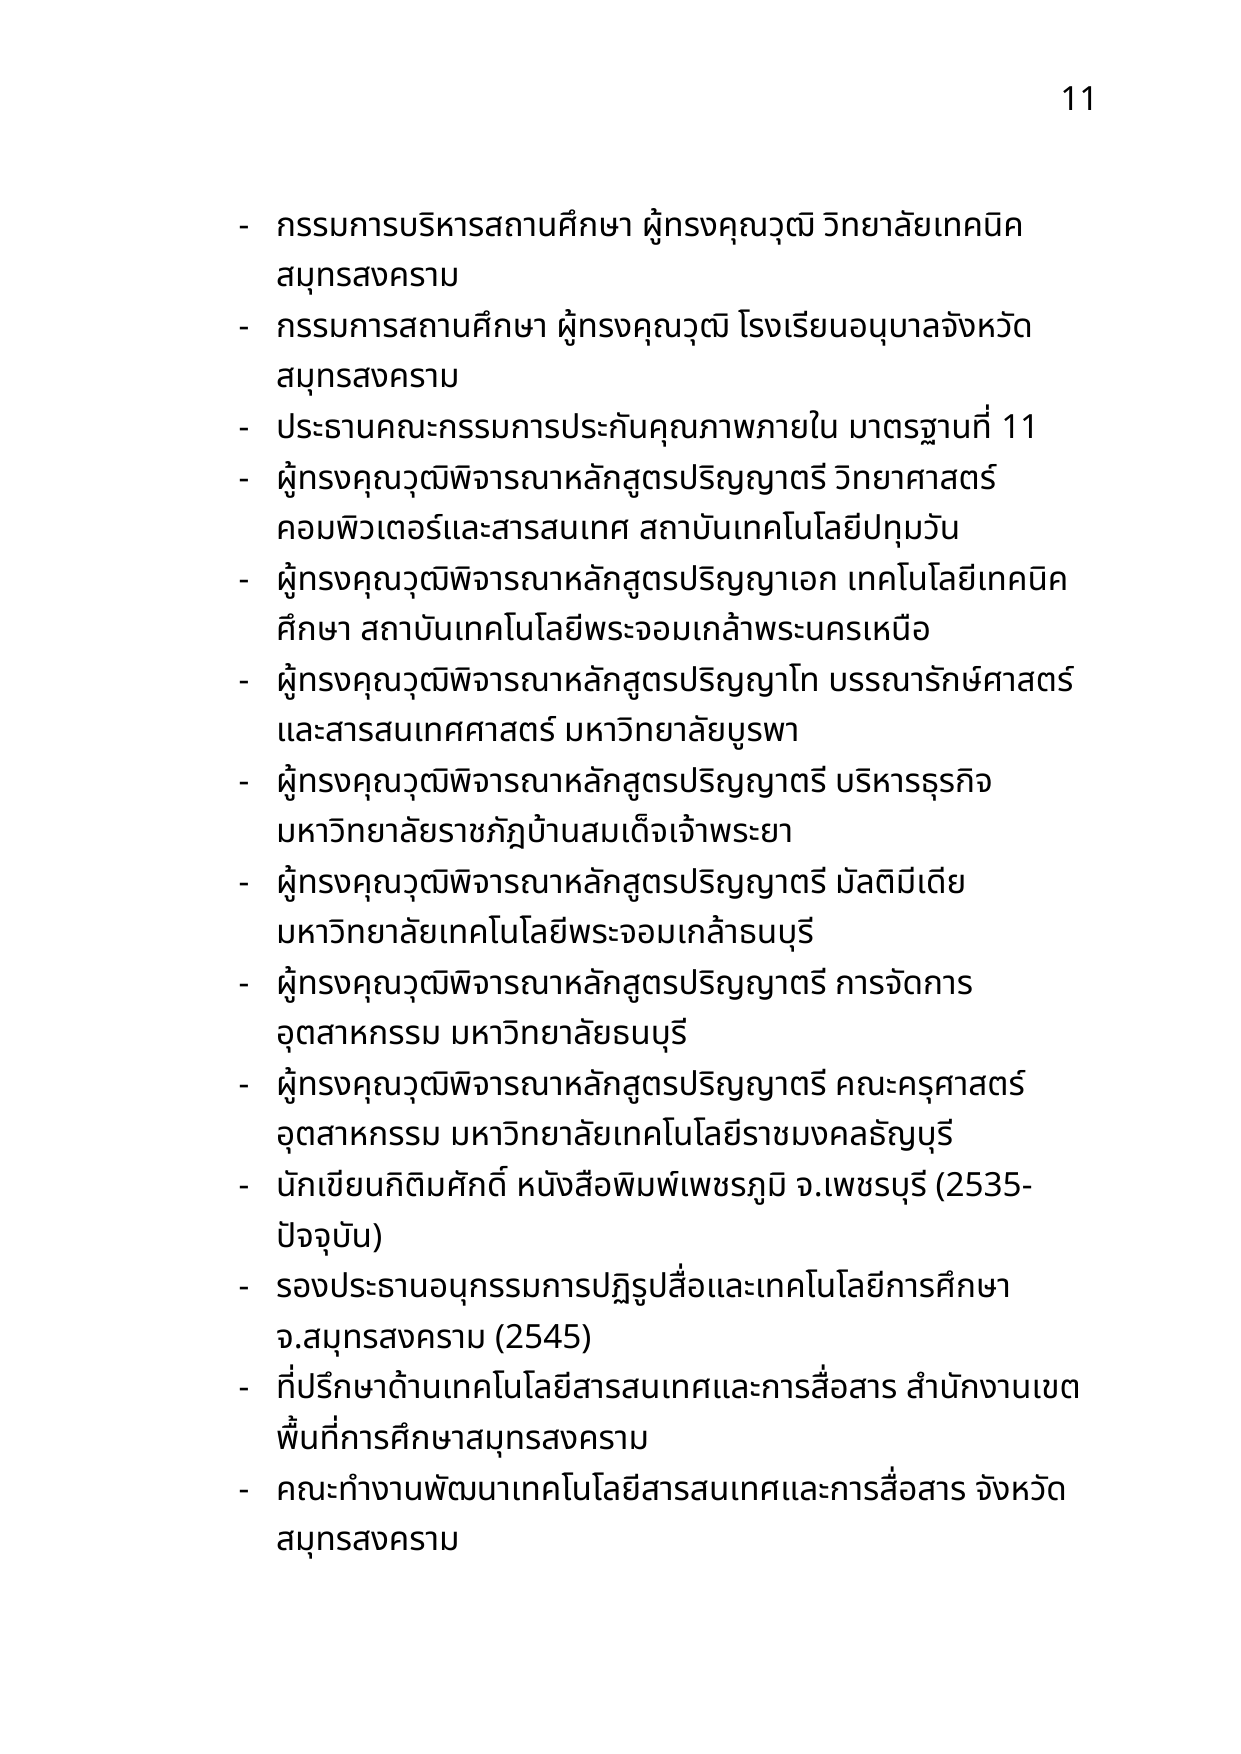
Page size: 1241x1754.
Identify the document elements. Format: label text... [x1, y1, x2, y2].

list ที่ปรึกษาด้านเทคโนโลยีสารสนเทศและการสื่อสาร สำนักงานเขตพื้นที่การศึกษาสมุทรสงคราม [238, 1363, 1098, 1464]
list กรรมการสถานศึกษา ผู้ทรงคุณวุฒิ โรงเรียนอนุบาลจังหวัดสมุทรสงคราม [238, 302, 1098, 403]
list ผู้ทรงคุณวุฒิพิจารณาหลักสูตรปริญญาตรี มัลติมีเดีย มหาวิทยาลัยเทคโนโลยีพระจอมเกล้าธนบุรี [238, 858, 1098, 959]
list กรรมการบริหารสถานศึกษา ผู้ทรงคุณวุฒิ วิทยาลัยเทคนิคสมุทรสงคราม [238, 201, 1098, 302]
list ผู้ทรงคุณวุฒิพิจารณาหลักสูตรปริญญาเอก เทคโนโลยีเทคนิคศึกษา สถาบันเทคโนโลยีพระจอมเกล้าพระนครเหนือ [238, 554, 1098, 656]
list ผู้ทรงคุณวุฒิพิจารณาหลักสูตรปริญญาตรี บริหารธุรกิจ มหาวิทยาลัยราชภัฎบ้านสมเด็จเจ้าพระยา [238, 757, 1098, 858]
list คณะทำงานพัฒนาเทคโนโลยีสารสนเทศและการสื่อสาร จังหวัดสมุทรสงคราม [238, 1464, 1098, 1565]
list รองประธานอนุกรรมการปฏิรูปสื่อและเทคโนโลยีการศึกษา จ.สมุทรสงคราม (2545) [238, 1262, 1098, 1363]
list ผู้ทรงคุณวุฒิพิจารณาหลักสูตรปริญญาตรี การจัดการอุตสาหกรรม มหาวิทยาลัยธนบุรี [238, 959, 1098, 1060]
list นักเขียนกิติมศักดิ์ หนังสือพิมพ์เพชรภูมิ จ.เพชรบุรี (2535-ปัจจุบัน) [238, 1161, 1098, 1262]
list ผู้ทรงคุณวุฒิพิจารณาหลักสูตรปริญญาตรี วิทยาศาสตร์คอมพิวเตอร์และสารสนเทศ สถาบันเทคโนโลยีปทุมวัน [238, 453, 1098, 554]
list ประธานคณะกรรมการประกันคุณภาพภายใน มาตรฐานที่ 11 [238, 403, 1098, 453]
list ผู้ทรงคุณวุฒิพิจารณาหลักสูตรปริญญาโท บรรณารักษ์ศาสตร์และสารสนเทศศาสตร์ มหาวิทยาลัยบูรพา [238, 656, 1098, 757]
list ผู้ทรงคุณวุฒิพิจารณาหลักสูตรปริญญาตรี คณะครุศาสตร์อุตสาหกรรม มหาวิทยาลัยเทคโนโลยีราชมงคลธัญบุรี [238, 1060, 1098, 1161]
